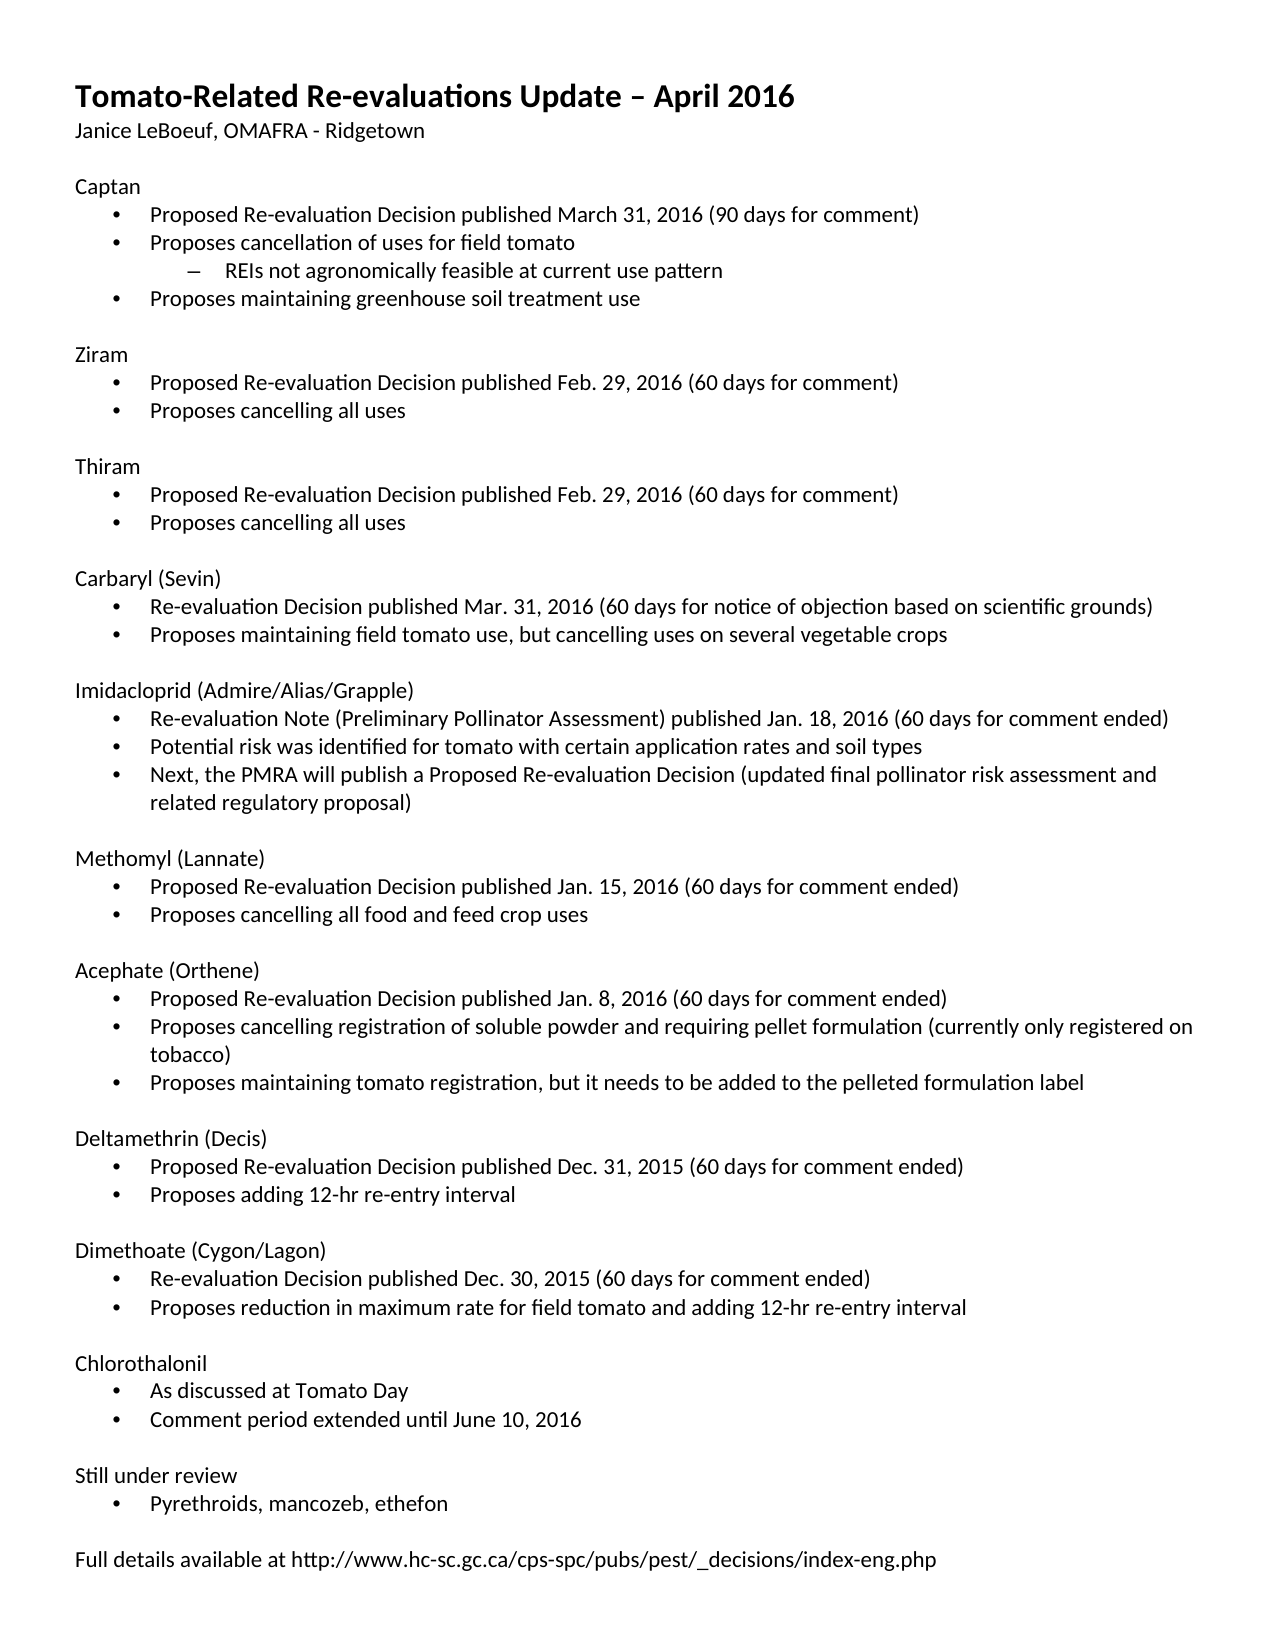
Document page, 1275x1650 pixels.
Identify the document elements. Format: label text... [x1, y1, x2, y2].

text Thiram [75, 452, 1200, 480]
list Proposed Re-evaluation Decision published Dec. 31, 2015 (60 days for comment ended) [112, 1152, 1200, 1181]
list Proposes maintaining greenhouse soil treatment use [112, 284, 1200, 312]
list Re-evaluation Decision published Mar. 31, 2016 (60 days for notice of objection based on scientific grounds) [112, 592, 1200, 620]
text Dimethoate (Cygon/Lagon) [75, 1237, 1200, 1264]
list Proposes cancelling all uses [112, 508, 1200, 536]
list As discussed at Tomato Day [112, 1377, 1200, 1405]
list Proposes cancelling all uses [112, 396, 1200, 424]
list REIs not agronomically feasible at current use pattern [187, 256, 1200, 284]
text Janice LeBoeuf, OMAFRA - Ridgetown [75, 116, 1200, 144]
text Chlorothalonil [75, 1349, 1200, 1377]
list Proposed Re-evaluation Decision published Jan. 15, 2016 (60 days for comment ended) [112, 872, 1200, 900]
list Proposes maintaining tomato registration, but it needs to be added to the pelleted formulation label [112, 1068, 1200, 1096]
text Captan [75, 172, 1200, 200]
text Deltamethrin (Decis) [75, 1124, 1200, 1152]
list Proposed Re-evaluation Decision published Feb. 29, 2016 (60 days for comment) [112, 368, 1200, 396]
list Next, the PMRA will publish a Proposed Re-evaluation Decision (updated final pollinator risk assessment and related regulatory proposal) [112, 760, 1200, 816]
list Proposes reduction in maximum rate for field tomato and adding 12-hr re-entry interval [112, 1293, 1200, 1321]
text Carbaryl (Sevin) [75, 564, 1200, 592]
list Proposes cancelling registration of soluble powder and requiring pellet formulation (currently only registered on tobacco) [112, 1012, 1200, 1068]
text Tomato-Related Re-evaluations Update – April 2016 [75, 75, 1200, 116]
text Full details available at http://www.hc-sc.gc.ca/cps-spc/pubs/pest/_decisions/index-eng.php [75, 1545, 1200, 1573]
list Proposed Re-evaluation Decision published Jan. 8, 2016 (60 days for comment ended) [112, 984, 1200, 1012]
text Methomyl (Lannate) [75, 844, 1200, 872]
list Proposes cancellation of uses for field tomato [112, 228, 1200, 256]
list Re-evaluation Decision published Dec. 30, 2015 (60 days for comment ended) [112, 1264, 1200, 1293]
list Potential risk was identified for tomato with certain application rates and soil types [112, 732, 1200, 760]
list Proposed Re-evaluation Decision published March 31, 2016 (90 days for comment) [112, 200, 1200, 228]
list Re-evaluation Note (Preliminary Pollinator Assessment) published Jan. 18, 2016 (60 days for comment ended) [112, 704, 1200, 732]
list Proposed Re-evaluation Decision published Feb. 29, 2016 (60 days for comment) [112, 480, 1200, 508]
text Acephate (Orthene) [75, 956, 1200, 984]
list Pyrethroids, mancozeb, ethefon [112, 1489, 1200, 1517]
text Imidacloprid (Admire/Alias/Grapple) [75, 676, 1200, 704]
text Still under review [75, 1461, 1200, 1489]
list Comment period extended until June 10, 2016 [112, 1405, 1200, 1433]
list Proposes adding 12-hr re-entry interval [112, 1181, 1200, 1208]
list Proposes cancelling all food and feed crop uses [112, 900, 1200, 928]
text Ziram [75, 340, 1200, 368]
list Proposes maintaining field tomato use, but cancelling uses on several vegetable crops [112, 620, 1200, 648]
